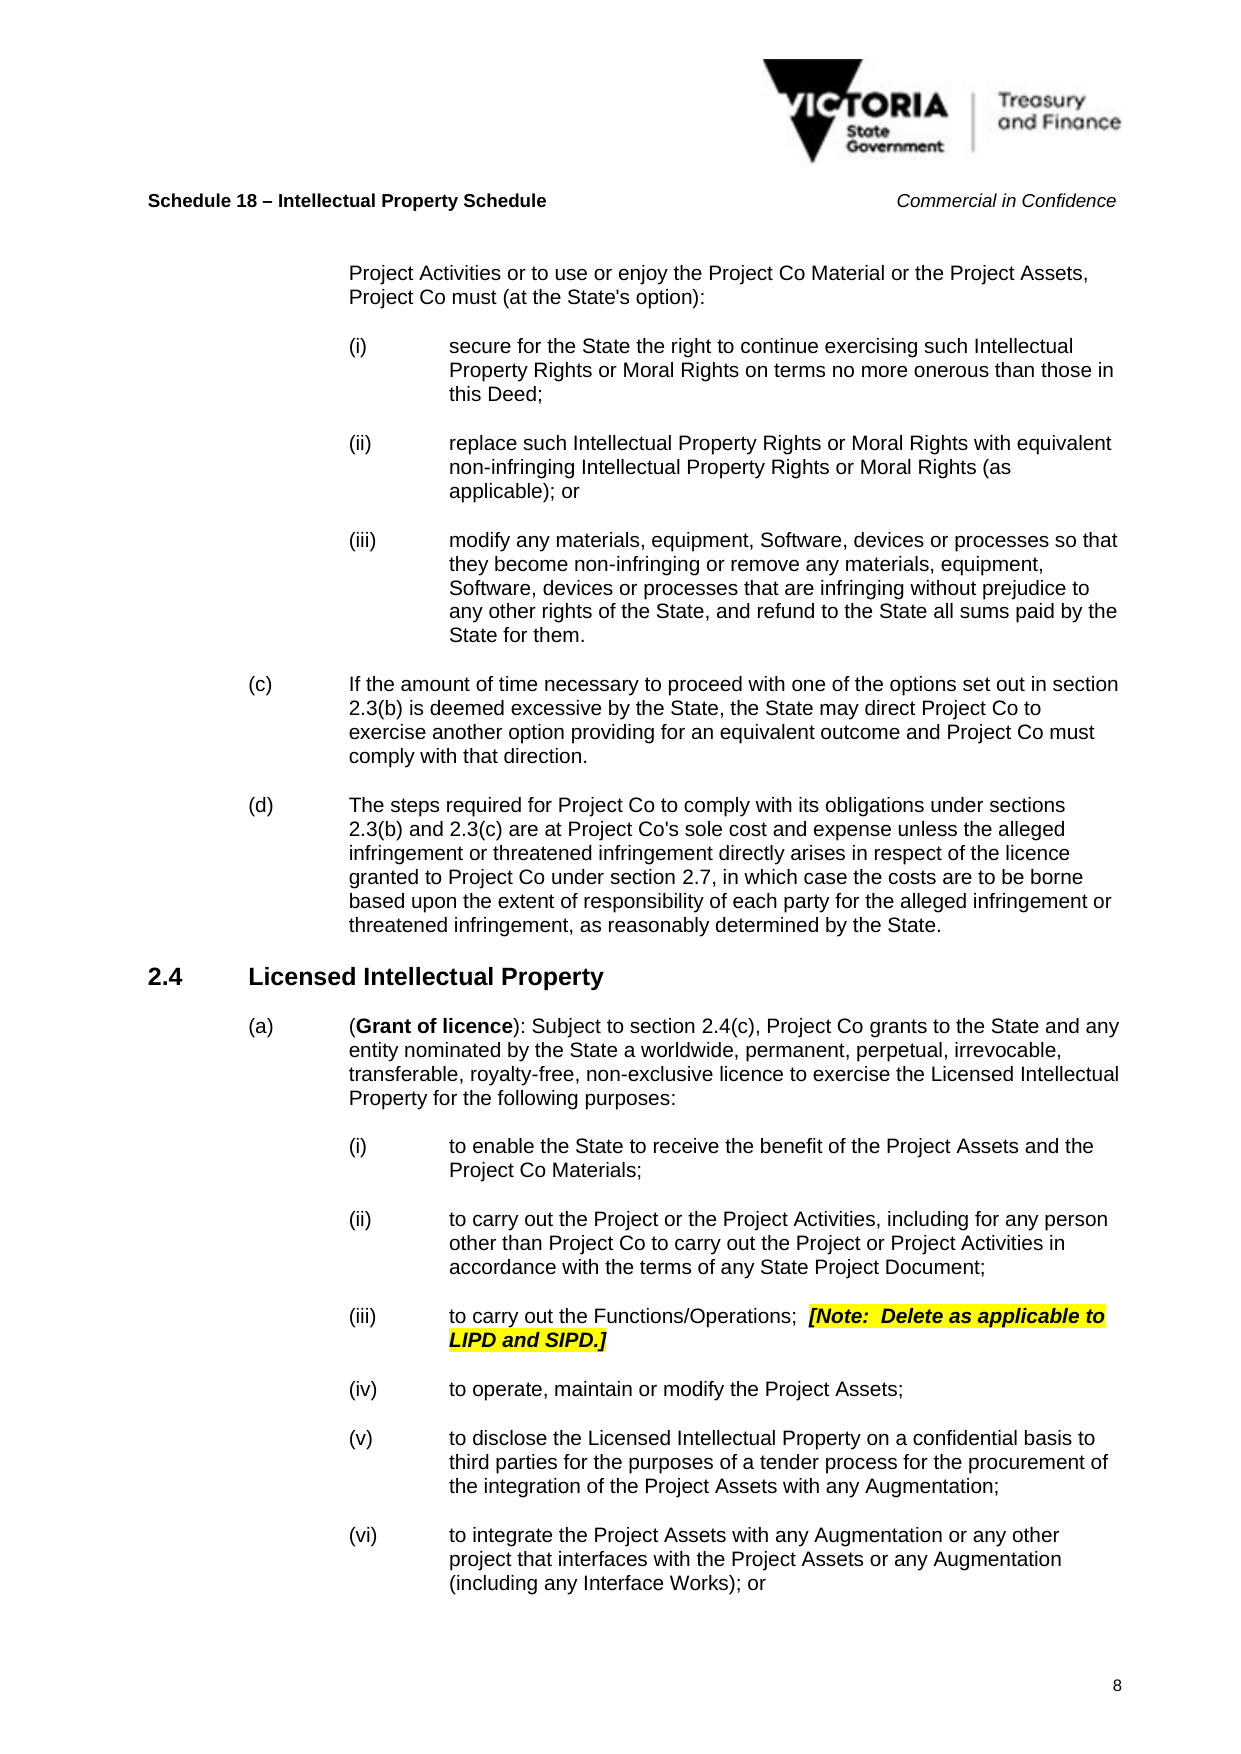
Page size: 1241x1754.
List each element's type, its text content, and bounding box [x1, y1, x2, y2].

subtitle (Grant of licence): Subject to section 2.4(c), Project Co grants to the State and any entity nominated by the State a worldwide, permanent, perpetual, irrevocable, transferable, royalty-free, non-exclusive licence to exercise the Licensed Intellectual Property for the following purposes: [248, 1013, 1122, 1109]
subtitle If the amount of time necessary to proceed with one of the options set out in section 2.3(b) is deemed excessive by the State, the State may direct Project Co to exercise another option providing for an equivalent outcome and Project Co must comply with that direction. [248, 672, 1122, 768]
subtitle secure for the State the right to continue exercising such Intellectual Property Rights or Moral Rights on terms no more onerous than those in this Deed; [348, 334, 1122, 406]
picture [762, 59, 1123, 166]
subtitle replace such Intellectual Property Rights or Moral Rights with equivalent non-infringing Intellectual Property Rights or Moral Rights (as applicable); or [348, 431, 1122, 502]
subtitle to integrate the Project Assets with any Augmentation or any other project that interfaces with the Project Assets or any Augmentation (including any Interface Works); or [348, 1523, 1122, 1595]
subtitle modify any materials, equipment, Software, devices or processes so that they become non-infringing or remove any materials, equipment, Software, devices or processes that are infringing without prejudice to any other rights of the State, and refund to the State all sums paid by the State for them. [348, 527, 1122, 647]
subtitle to carry out the Project or the Project Activities, including for any person other than Project Co to carry out the Project or Project Activities in accordance with the terms of any State Project Document; [348, 1207, 1122, 1279]
subtitle Licensed Intellectual Property [148, 962, 1122, 991]
subtitle The steps required for Project Co to comply with its obligations under sections 2.3(b) and 2.3(c) are at Project Co's sole cost and expense unless the alleged infringement or threatened infringement directly arises in respect of the licence granted to Project Co under section 2.7, in which case the costs are to be borne based upon the extent of responsibility of each party for the alleged infringement or threatened infringement, as reasonably determined by the State. [248, 793, 1122, 937]
subtitle to disclose the Licensed Intellectual Property on a confidential basis to third parties for the purposes of a tender process for the procurement of the integration of the Project Assets with any Augmentation; [348, 1426, 1122, 1498]
subtitle to operate, maintain or modify the Project Assets; [348, 1377, 1122, 1401]
subtitle to enable the State to receive the benefit of the Project Assets and the Project Co Materials; [348, 1134, 1122, 1182]
subtitle to carry out the Functions/Operations; [Note: Delete as applicable to LIPD and SIPD.] [348, 1304, 1122, 1352]
